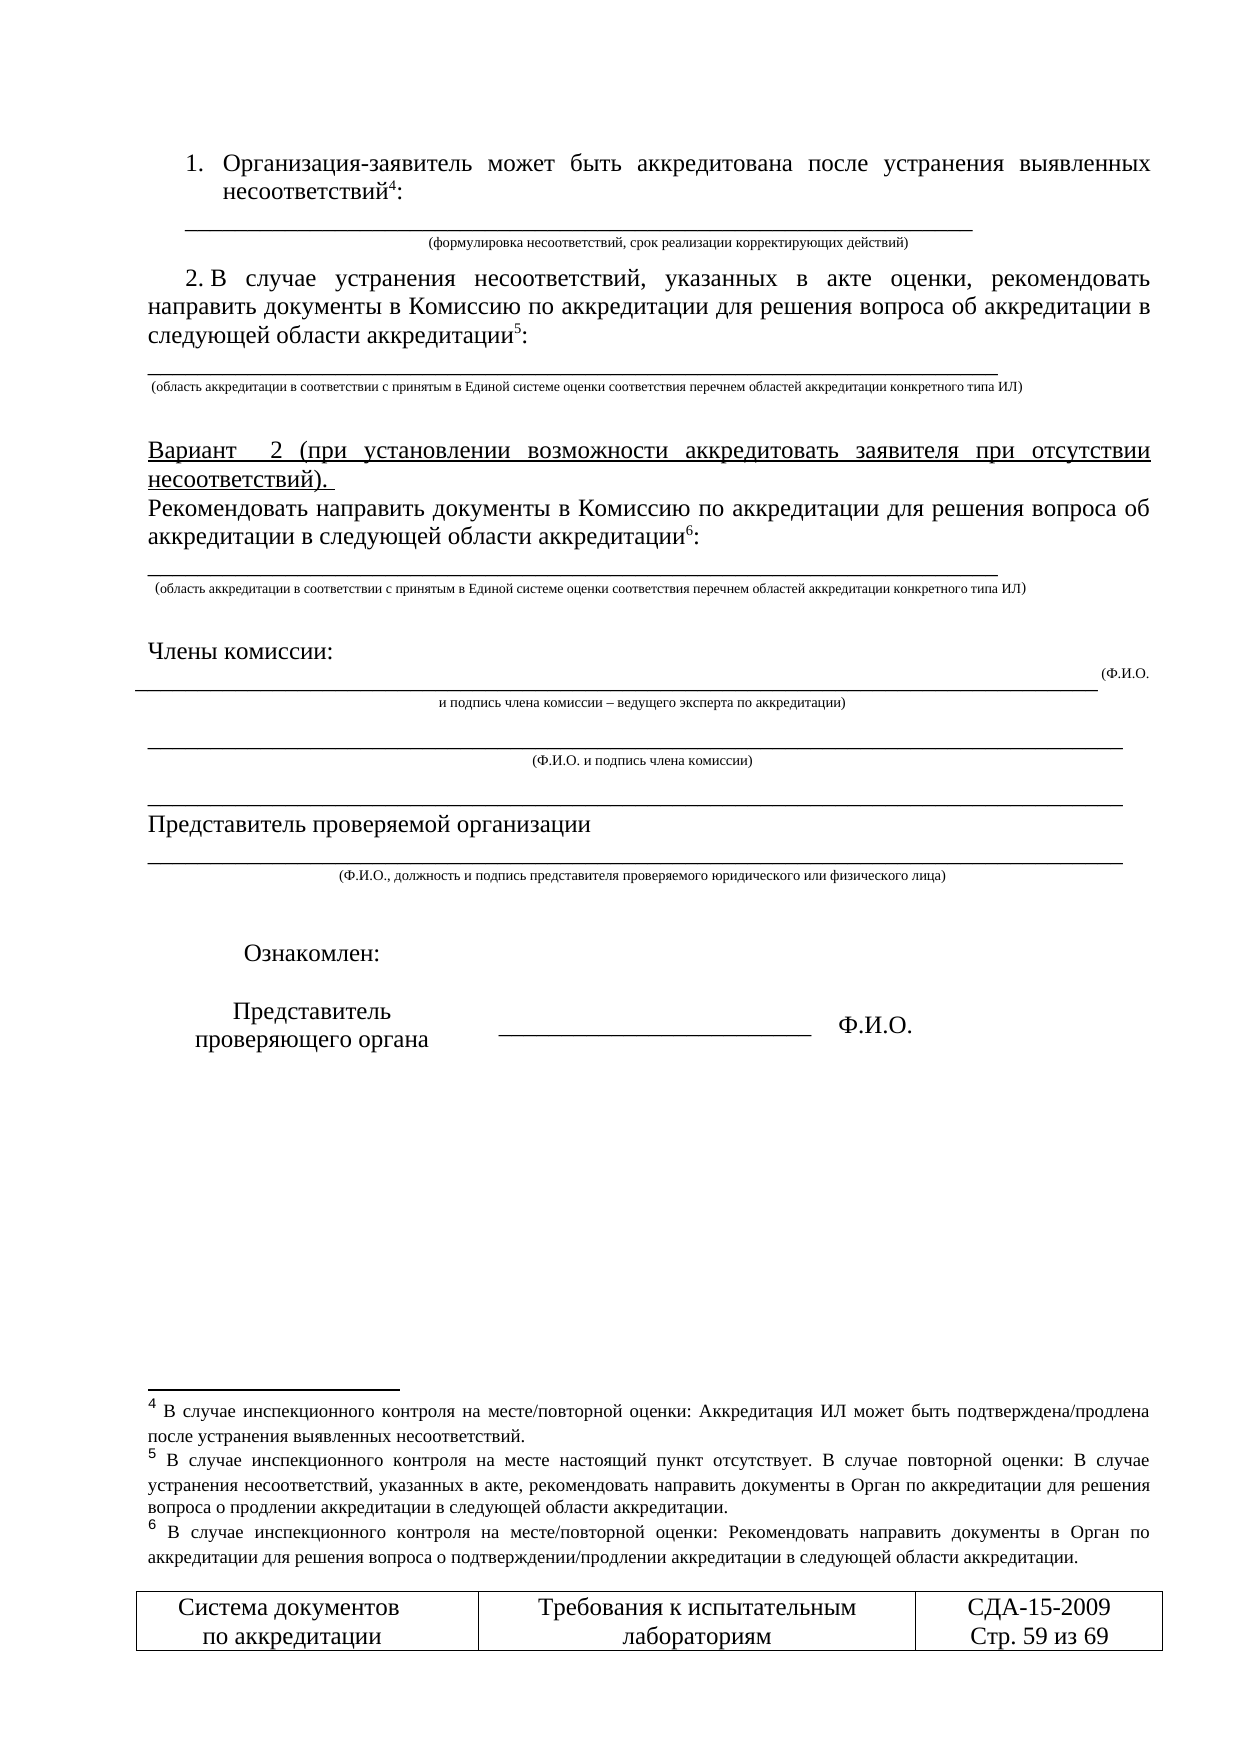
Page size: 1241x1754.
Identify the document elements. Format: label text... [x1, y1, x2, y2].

text ______________________________________________________________________________ [148, 723, 1152, 751]
table_header _________________________ [487, 895, 827, 1068]
text 2. В случае устранения несоответствий, указанных в акте оценки, рекомендовать направить документы в Комиссию по аккредитации для решения вопроса об аккредитации в следующей области аккредитации: [148, 263, 1152, 349]
table_header Ф.И.О. [827, 895, 1133, 1068]
text (формулировка несоответствий, срок реализации корректирующих действий) [185, 234, 1152, 263]
text (область аккредитации в соответствии с принятым в Единой системе оценки соответствия перечнем областей аккредитации конкретного типа ИЛ) [148, 579, 1152, 608]
text ____________________________________________________________________ [148, 349, 1152, 378]
text Представитель проверяемой организации [148, 809, 1152, 838]
text _____________________________________________________________________________ (Ф.И.О. и подпись члена комиссии – ведущего эксперта по аккредитации) [133, 665, 1152, 723]
text _______________________________________________________________ [185, 205, 1152, 234]
text Члены комиссии: [148, 636, 1152, 665]
list Организация-заявитель может быть аккредитована после устранения выявленных несоответствий: [185, 148, 1152, 205]
table_header Ознакомлен: Представитель проверяющего органа [136, 895, 487, 1068]
text ______________________________________________________________________________ [148, 838, 1152, 866]
text (область аккредитации в соответствии с принятым в Единой системе оценки соответствия перечнем областей аккредитации конкретного типа ИЛ) [148, 378, 1152, 406]
text Вариант 2 (при установлении возможности аккредитовать заявителя при отсутствии несоответствий). [148, 435, 1152, 493]
text ______________________________________________________________________________ [148, 780, 1152, 809]
text ____________________________________________________________________ [148, 550, 1152, 579]
text (Ф.И.О. и подпись члена комиссии) [133, 751, 1152, 780]
text Рекомендовать направить документы в Комиссию по аккредитации для решения вопроса об аккредитации в следующей области аккредитации: [148, 493, 1152, 550]
text (Ф.И.О., должность и подпись представителя проверяемого юридического или физического лица) [133, 866, 1152, 895]
